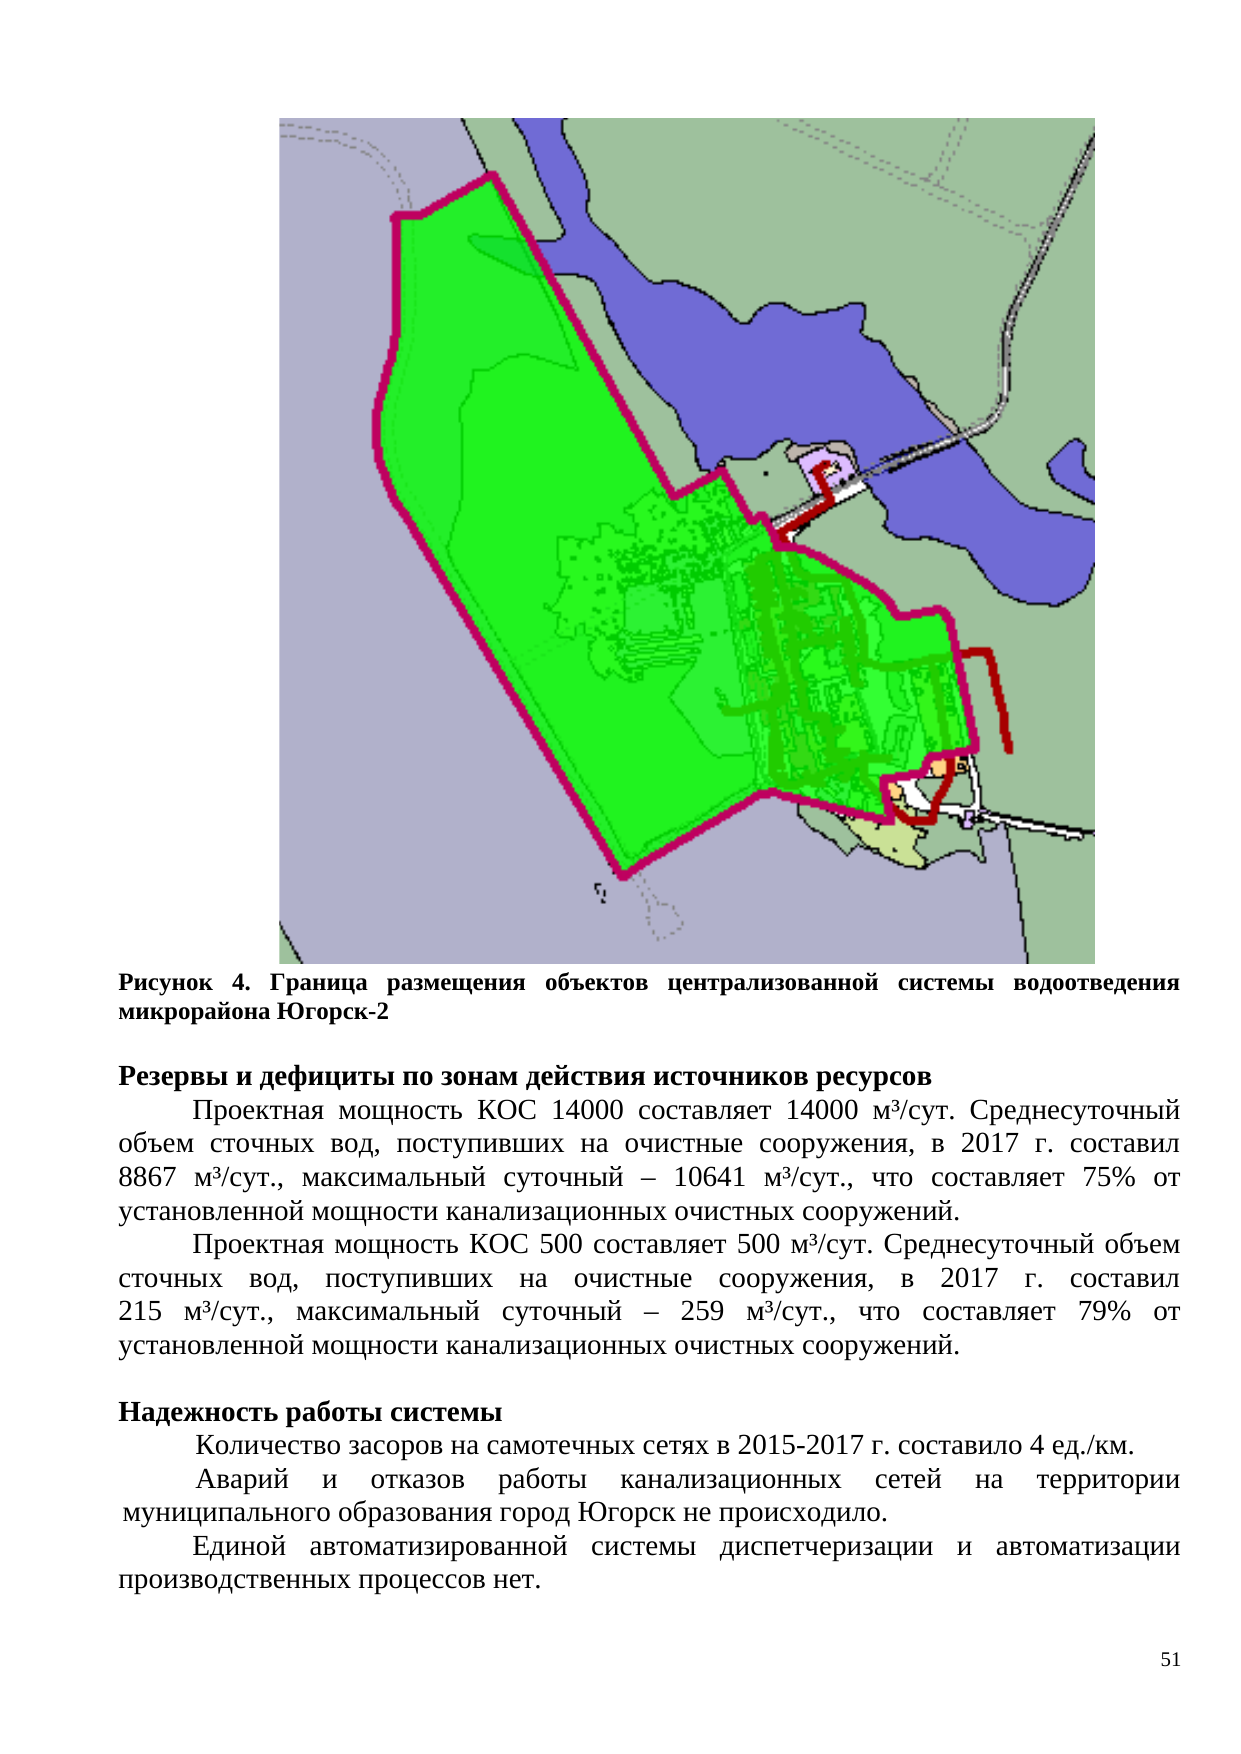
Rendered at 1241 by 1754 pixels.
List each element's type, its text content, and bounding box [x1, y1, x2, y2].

text Надежность работы системы [118, 1394, 1181, 1427]
text Проектная мощность КОС 500 составляет 500 м³/сут. Среднесуточный объем сточных вод, поступивших на очистные сооружения, в 2017 г. составил 215 м³/сут., максимальный суточный – 259 м³/сут., что составляет 79% от установленной мощности канализационных очистных сооружений. [118, 1226, 1181, 1360]
text Рисунок 4. Граница размещения объектов централизованной системы водоотведения микрорайона Югорск-2 [118, 967, 1181, 1025]
text Проектная мощность КОС 14000 составляет 14000 м³/сут. Среднесуточный объем сточных вод, поступивших на очистные сооружения, в 2017 г. составил 8867 м³/сут., максимальный суточный – 10641 м³/сут., что составляет 75% от установленной мощности канализационных очистных сооружений. [118, 1092, 1181, 1226]
picture [279, 118, 1095, 964]
text Количество засоров на самотечных сетях в 2015-2017 г. составило 4 ед./км. [122, 1427, 1181, 1461]
text Резервы и дефициты по зонам действия источников ресурсов [118, 1058, 1181, 1092]
text Аварий и отказов работы канализационных сетей на территории муниципального образования город Югорск не происходило. [122, 1461, 1181, 1528]
text Единой автоматизированной системы диспетчеризации и автоматизации производственных процессов нет. [118, 1528, 1181, 1595]
